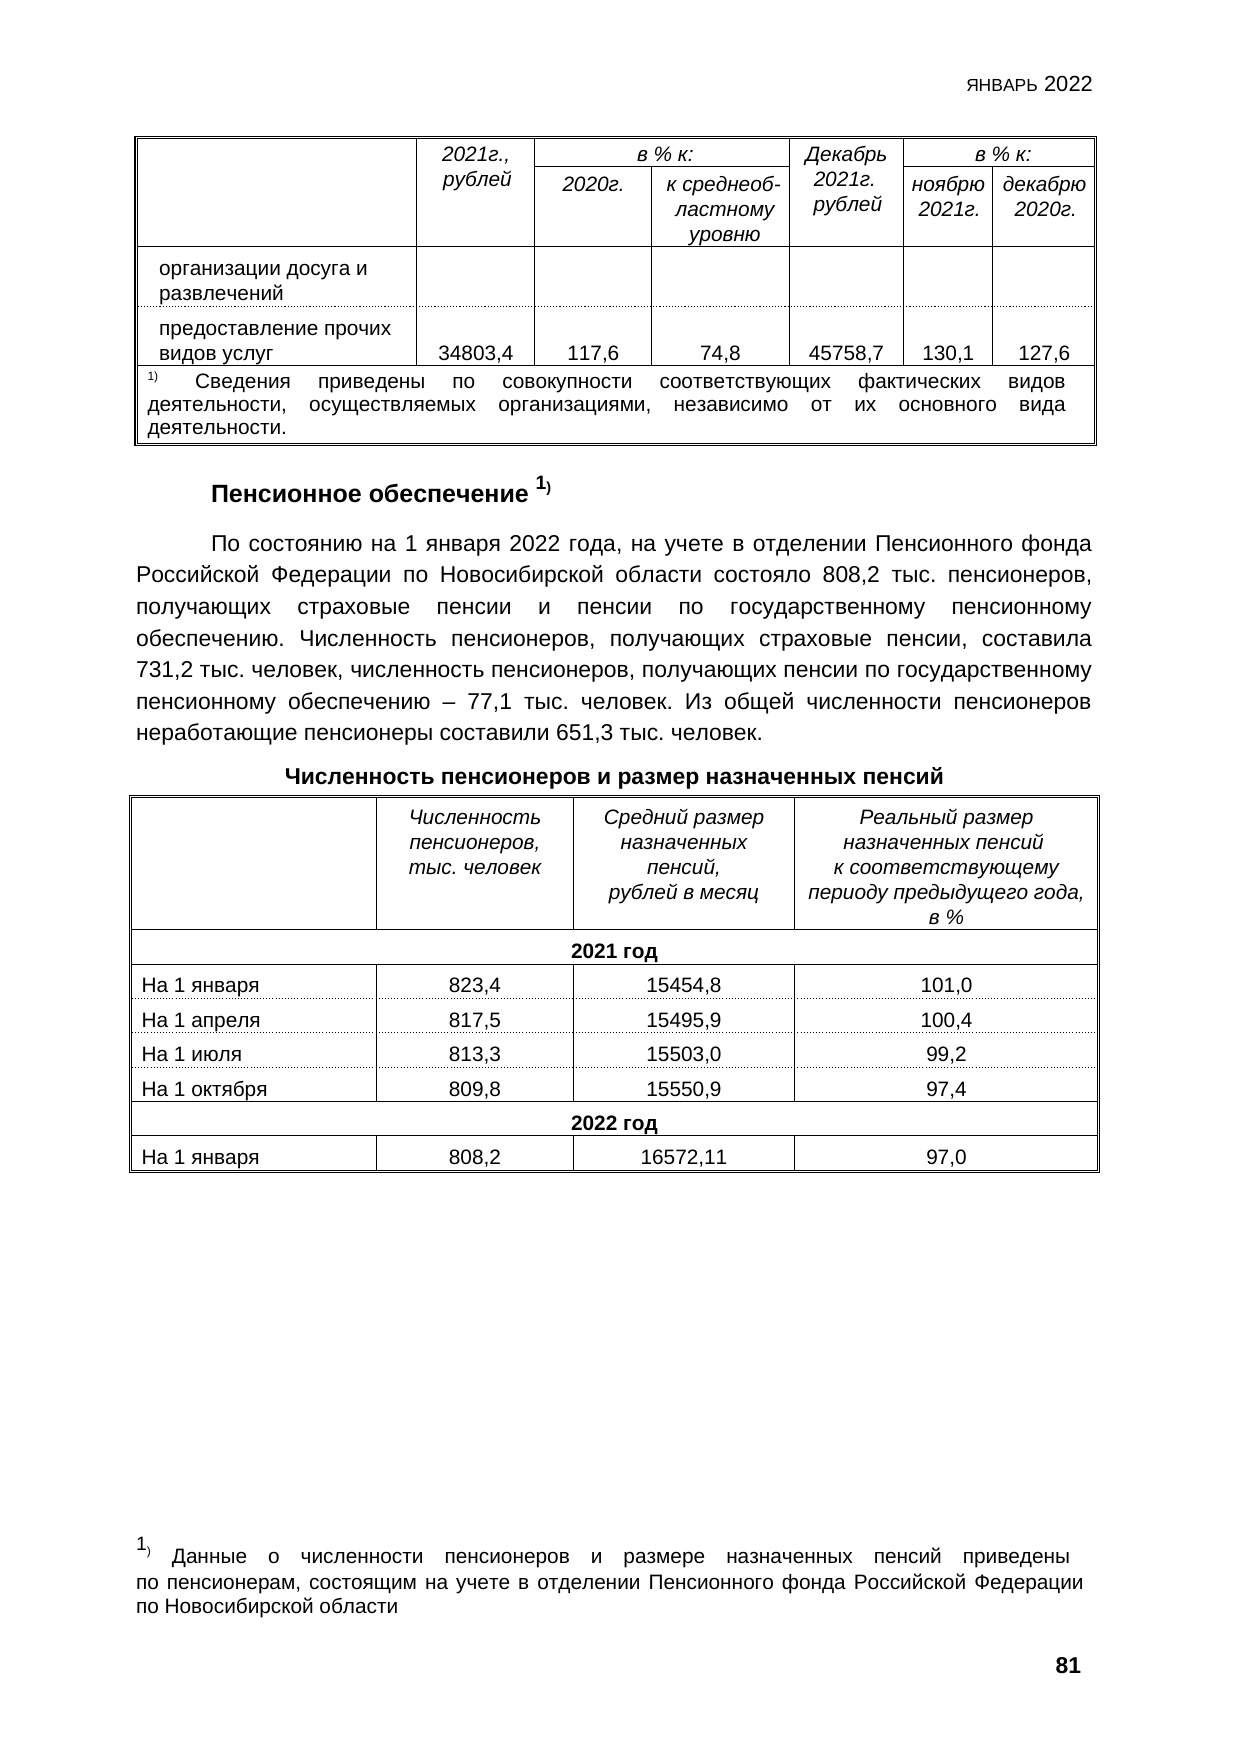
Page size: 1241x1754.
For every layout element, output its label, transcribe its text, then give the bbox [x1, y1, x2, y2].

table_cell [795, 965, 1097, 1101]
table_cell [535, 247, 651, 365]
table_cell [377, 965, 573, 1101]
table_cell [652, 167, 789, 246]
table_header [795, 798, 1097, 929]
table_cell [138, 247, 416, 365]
text Численность пенсионеров и размер назначенных пенсий [136, 763, 1092, 789]
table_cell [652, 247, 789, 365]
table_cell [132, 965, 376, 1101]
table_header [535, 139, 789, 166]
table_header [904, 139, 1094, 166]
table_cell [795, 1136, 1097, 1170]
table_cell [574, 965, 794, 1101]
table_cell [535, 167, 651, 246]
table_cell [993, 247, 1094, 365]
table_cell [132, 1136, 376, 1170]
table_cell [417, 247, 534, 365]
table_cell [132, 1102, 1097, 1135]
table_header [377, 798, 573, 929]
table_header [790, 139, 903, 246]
text По состоянию на 1 января 2022 года, на учете в отделении Пенсионного фонда Российской Федерации по Новосибирской области состояло 808,2 тыс. пенсионеров, получающих страховые пенсии и пенсии по государственному пенсионному обеспечению. Численность пенсионеров, получающих страховые пенсии, составила 731,2 тыс. человек, численность пенсионеров, получающих пенсии по государственному пенсионному обеспечению – 77,1 тыс. человек. Из общей численности пенсионеров неработающие пенсионеры составили 651,3 тыс. человек. [136, 530, 1092, 746]
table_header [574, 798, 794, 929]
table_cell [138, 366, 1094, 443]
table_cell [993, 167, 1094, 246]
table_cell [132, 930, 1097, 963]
text Пенсионное обеспечение ) [136, 471, 1092, 510]
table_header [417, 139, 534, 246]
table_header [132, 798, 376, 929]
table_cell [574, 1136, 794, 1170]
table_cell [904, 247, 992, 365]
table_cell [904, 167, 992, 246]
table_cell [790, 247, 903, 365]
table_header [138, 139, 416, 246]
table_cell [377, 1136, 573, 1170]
